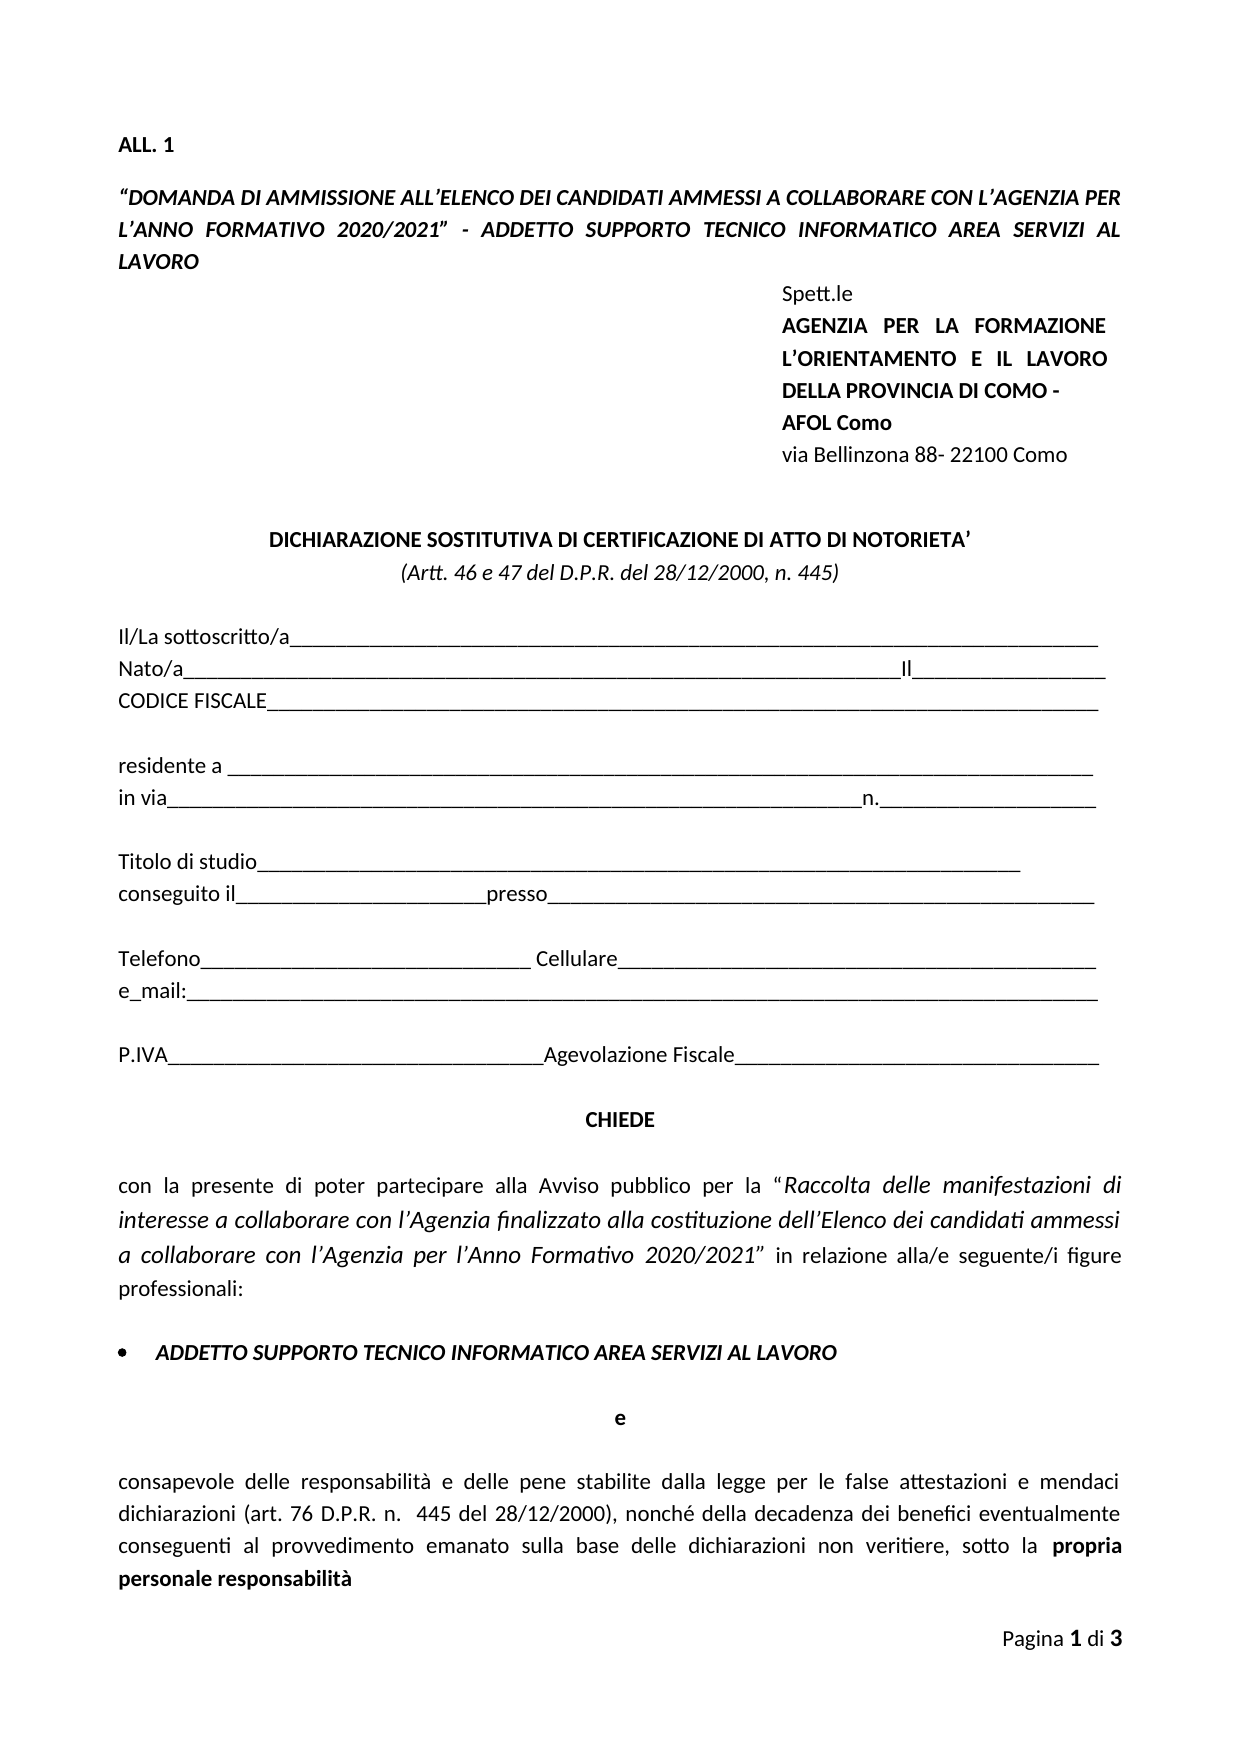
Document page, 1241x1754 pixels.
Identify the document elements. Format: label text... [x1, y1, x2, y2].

list e [118, 1403, 1122, 1431]
text conseguito il______________________presso________________________________________________ [118, 879, 1107, 908]
text CHIEDE [118, 1105, 1122, 1133]
text Titolo di studio___________________________________________________________________ [118, 847, 1122, 875]
text DICHIARAZIONE SOSTITUTIVA DI CERTIFICAZIONE DI ATTO DI NOTORIETA’ [118, 526, 1122, 553]
text residente a ____________________________________________________________________________ [118, 751, 1122, 779]
list ADDETTO SUPPORTO TECNICO INFORMATICO AREA SERVIZI AL LAVORO [118, 1338, 1122, 1366]
text e_mail:________________________________________________________________________________ [118, 976, 1122, 1004]
text Il/La sottoscritto/a_______________________________________________________________________ [118, 622, 1122, 650]
text in via_____________________________________________________________n.___________________ [118, 783, 1122, 811]
text Nato/a_______________________________________________________________Il_________________ [118, 654, 1122, 682]
text con la presente di poter partecipare alla Avviso pubblico per la “Raccolta delle manifestazioni di interesse a collaborare con l’Agenzia finalizzato alla costituzione dell’Elenco dei candidati ammessi a collaborare con l’Agenzia per l’Anno Formativo 2020/2021” in relazione alla/e seguente/i figure professionali: [118, 1169, 1122, 1302]
text P.IVA_________________________________Agevolazione Fiscale________________________________ [118, 1041, 1122, 1068]
text CODICE FISCALE_________________________________________________________________________ [118, 686, 1122, 714]
text “DOMANDA DI AMMISSIONE ALL’ELENCO DEI CANDIDATI AMMESSI A COLLABORARE CON L’AGENZIA PER L’ANNO FORMATIVO 2020/2021” - ADDETTO SUPPORTO TECNICO INFORMATICO AREA SERVIZI AL LAVORO Spett.le AGENZIA PER LA FORMAZIONE L’ORIENTAMENTO E IL LAVORO DELLA PROVINCIA DI COMO - AFOL Como via Bellinzona 88- 22100 Como [118, 183, 1122, 468]
text Telefono_____________________________ Cellulare__________________________________________ [118, 944, 1122, 972]
text consapevole delle responsabilità e delle pene stabilite dalla legge per le false attestazioni e mendaci dichiarazioni (art. 76 D.P.R. n. 445 del 28/12/2000), nonché della decadenza dei benefici eventualmente conseguenti al provvedimento emanato sulla base delle dichiarazioni non veritiere, sotto la propria personale responsabilità [118, 1467, 1122, 1592]
text (Artt. 46 e 47 del D.P.R. del 28/12/2000, n. 445) [118, 558, 1122, 586]
text ALL. 1 [118, 130, 1122, 158]
